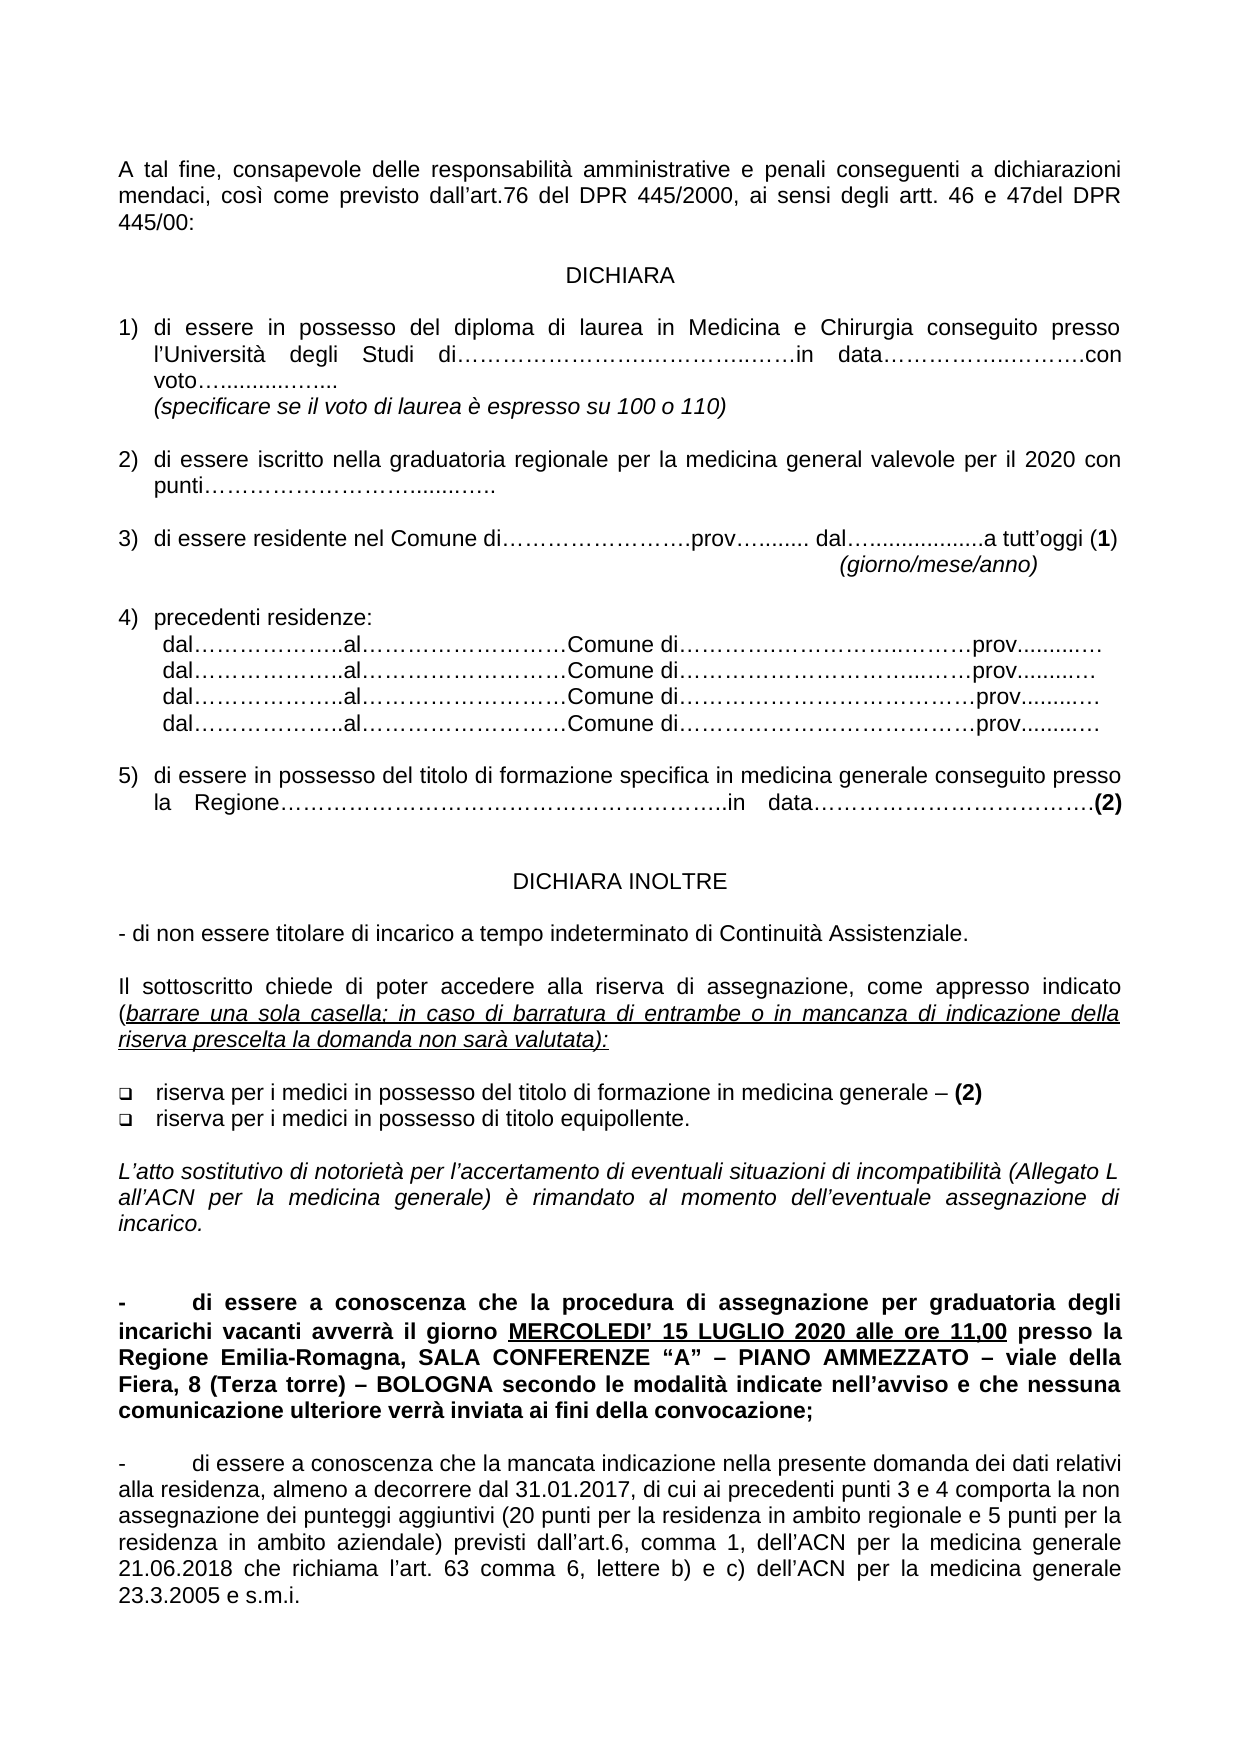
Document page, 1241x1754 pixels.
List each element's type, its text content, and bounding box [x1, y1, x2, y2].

text dal………………..al………………………Comune di………….……………..………prov..........… [162, 631, 1122, 657]
text dal………………..al………………………Comune di…………………………...……prov.........… [162, 657, 1122, 683]
list di essere residente nel Comune di…………………….prov…........ dal…..................a tutt’oggi (1) [118, 525, 1122, 551]
list di essere in possesso del titolo di formazione specifica in medicina generale conseguito presso la Regione…………………………………………………..in data……………………………….(2) [118, 762, 1122, 841]
list di essere iscritto nella graduatoria regionale per la medicina general valevole per il 2020 con punti………………………........….. [118, 446, 1122, 499]
text L’atto sostitutivo di notorietà per l’accertamento di eventuali situazioni di incompatibilità (Allegato L all’ACN per la medicina generale) è rimandato al momento dell’eventuale assegnazione di incarico. [118, 1158, 1122, 1237]
text (giorno/mese/anno) [118, 551, 1122, 578]
list riserva per i medici in possesso del titolo di formazione in medicina generale – (2) [118, 1078, 1122, 1105]
list riserva per i medici in possesso di titolo equipollente. [118, 1105, 1122, 1131]
text dal………………..al………………………Comune di…………………………………prov.........… [162, 683, 1122, 709]
text (specificare se il voto di laurea è espresso su 100 o 110) [153, 393, 1122, 420]
text Il sottoscritto chiede di poter accedere alla riserva di assegnazione, come appresso indicato (barrare una sola casella; in caso di barratura di entrambe o in mancanza di indicazione della riserva prescelta la domanda non sarà valutata): [118, 973, 1122, 1052]
subtitle DICHIARA INOLTRE [118, 868, 1122, 894]
text dal………………..al………………………Comune di…………………………………prov.........… [162, 709, 1122, 736]
list precedenti residenze: [118, 604, 1122, 631]
list di essere a conoscenza che la mancata indicazione nella presente domanda dei dati relativi alla residenza, almeno a decorrere dal 31.01.2017, di cui ai precedenti punti 3 e 4 comporta la non assegnazione dei punteggi aggiuntivi (20 punti per la residenza in ambito regionale e 5 punti per la residenza in ambito aziendale) previsti dall’art.6, comma 1, dell’ACN per la medicina generale 21.06.2018 che richiama l’art. 63 comma 6, lettere b) e c) dell’ACN per la medicina generale 23.3.2005 e s.m.i. [118, 1450, 1122, 1608]
text - di non essere titolare di incarico a tempo indeterminato di Continuità Assistenziale. [118, 920, 1122, 947]
list di essere a conoscenza che la procedura di assegnazione per graduatoria degli incarichi vacanti avverrà il giorno MERCOLEDI’ 15 LUGLIO 2020 alle ore 11,00 presso la Regione Emilia-Romagna, SALA CONFERENZE “A” – PIANO AMMEZZATO – viale della Fiera, 8 (Terza torre) – BOLOGNA secondo le modalità indicate nell’avviso e che nessuna comunicazione ulteriore verrà inviata ai fini della convocazione; [118, 1289, 1122, 1423]
text A tal fine, consapevole delle responsabilità amministrative e penali conseguenti a dichiarazioni mendaci, così come previsto dall’art.76 del DPR 445/2000, ai sensi degli artt. 46 e 47del DPR 445/00: [118, 156, 1122, 235]
subtitle DICHIARA [118, 262, 1122, 288]
list di essere in possesso del diploma di laurea in Medicina e Chirurgia conseguito presso l’Università degli Studi di…………………….…………..……in data……………..……….con voto…...........….... [118, 314, 1122, 393]
